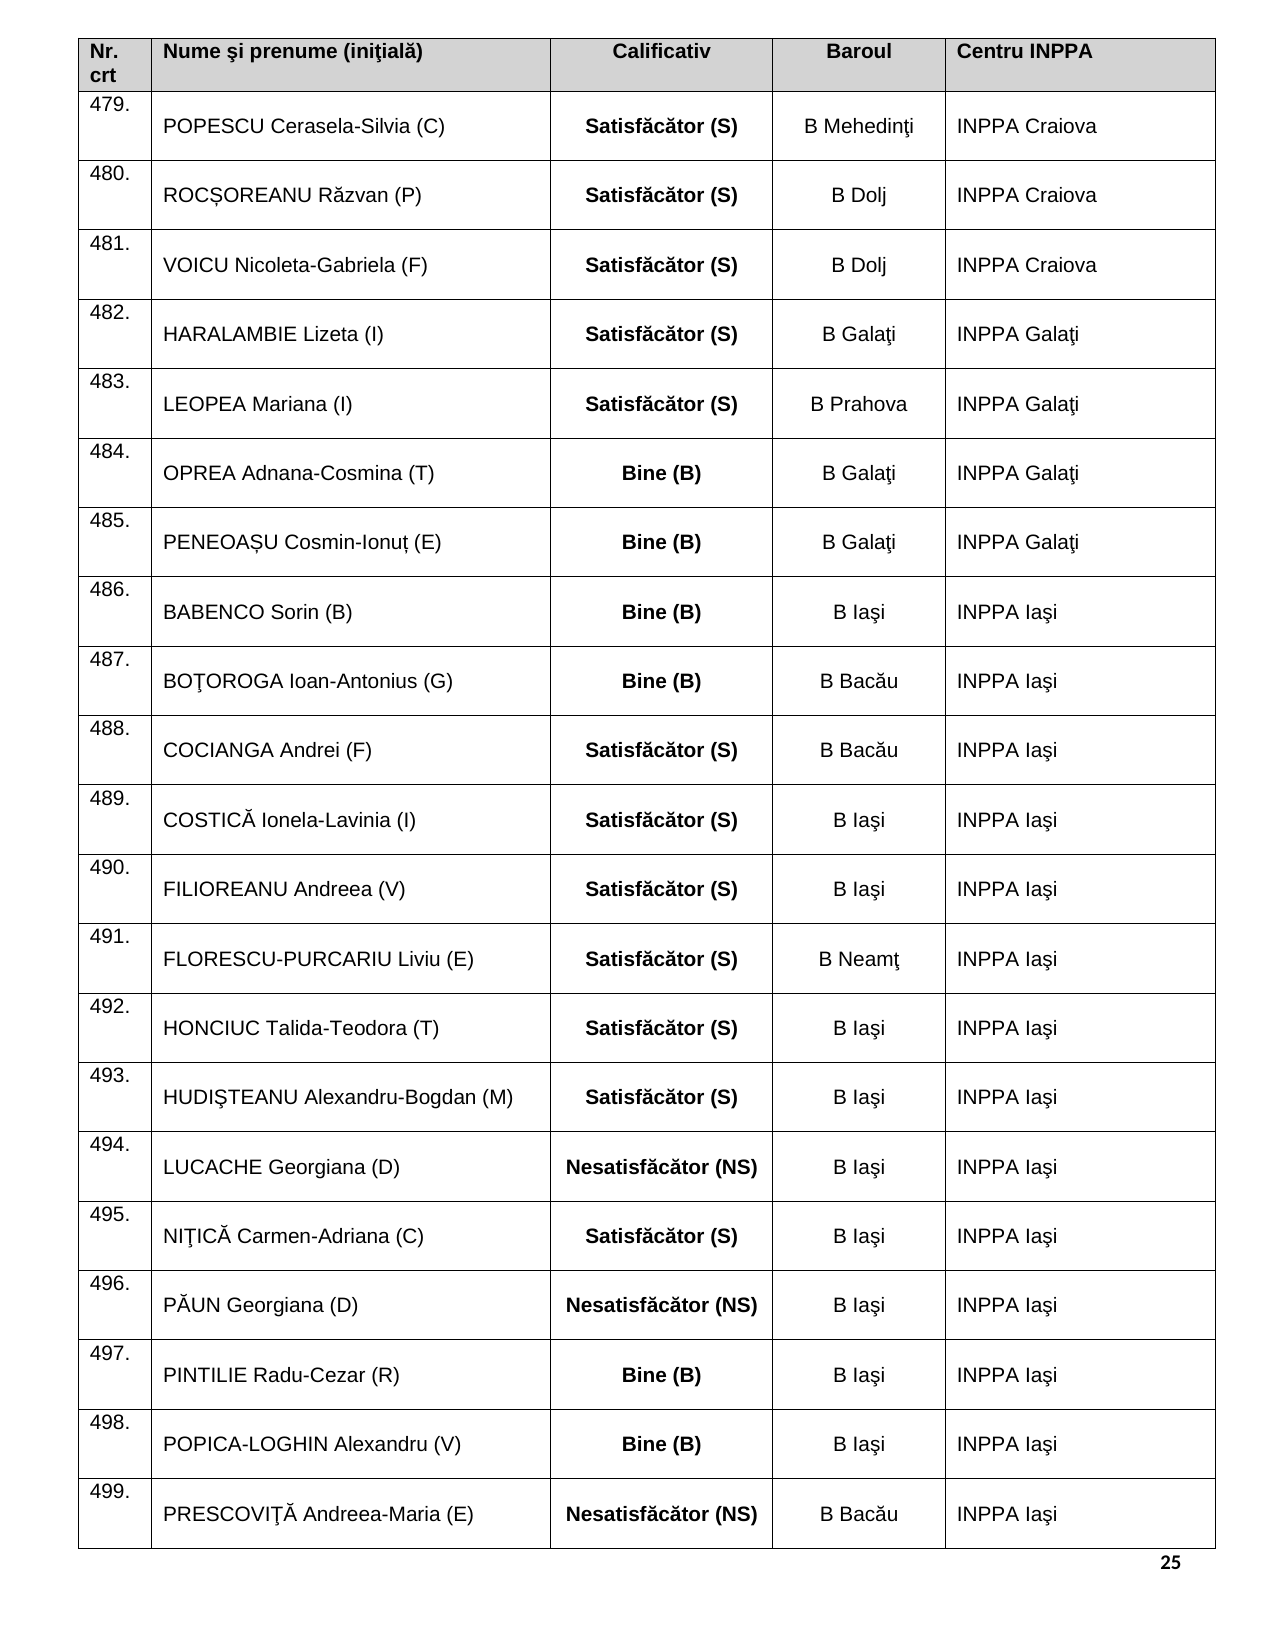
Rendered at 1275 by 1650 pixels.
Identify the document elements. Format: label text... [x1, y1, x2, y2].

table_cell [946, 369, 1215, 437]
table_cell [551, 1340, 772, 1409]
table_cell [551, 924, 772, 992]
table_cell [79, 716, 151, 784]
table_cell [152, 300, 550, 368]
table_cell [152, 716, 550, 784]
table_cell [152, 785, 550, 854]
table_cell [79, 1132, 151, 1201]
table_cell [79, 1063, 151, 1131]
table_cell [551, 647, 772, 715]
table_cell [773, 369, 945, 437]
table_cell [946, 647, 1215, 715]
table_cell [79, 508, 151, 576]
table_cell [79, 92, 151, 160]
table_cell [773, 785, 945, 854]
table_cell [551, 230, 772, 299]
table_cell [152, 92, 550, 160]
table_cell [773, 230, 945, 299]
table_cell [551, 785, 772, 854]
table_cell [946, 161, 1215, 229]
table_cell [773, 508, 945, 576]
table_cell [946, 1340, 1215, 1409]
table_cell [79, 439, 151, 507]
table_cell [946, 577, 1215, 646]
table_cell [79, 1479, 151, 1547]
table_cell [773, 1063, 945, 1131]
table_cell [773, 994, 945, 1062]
table_header Calificativ [551, 39, 772, 91]
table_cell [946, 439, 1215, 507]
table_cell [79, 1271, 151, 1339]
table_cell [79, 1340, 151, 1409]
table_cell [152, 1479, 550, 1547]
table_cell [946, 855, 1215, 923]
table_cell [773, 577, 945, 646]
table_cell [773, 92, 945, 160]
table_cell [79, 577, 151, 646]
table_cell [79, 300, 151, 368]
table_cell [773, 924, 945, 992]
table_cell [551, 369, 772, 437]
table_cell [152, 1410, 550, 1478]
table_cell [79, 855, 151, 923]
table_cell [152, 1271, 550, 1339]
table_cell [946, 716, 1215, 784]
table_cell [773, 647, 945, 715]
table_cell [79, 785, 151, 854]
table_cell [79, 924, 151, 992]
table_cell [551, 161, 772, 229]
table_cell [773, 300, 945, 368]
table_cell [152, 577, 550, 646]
table_header Baroul [773, 39, 945, 91]
table_header Nume şi prenume (iniţială) [152, 39, 550, 91]
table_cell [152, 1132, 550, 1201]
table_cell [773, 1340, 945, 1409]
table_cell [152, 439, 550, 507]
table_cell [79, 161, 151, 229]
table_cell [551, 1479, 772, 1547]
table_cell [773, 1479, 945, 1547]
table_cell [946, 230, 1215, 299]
table_header Centru INPPA [946, 39, 1215, 91]
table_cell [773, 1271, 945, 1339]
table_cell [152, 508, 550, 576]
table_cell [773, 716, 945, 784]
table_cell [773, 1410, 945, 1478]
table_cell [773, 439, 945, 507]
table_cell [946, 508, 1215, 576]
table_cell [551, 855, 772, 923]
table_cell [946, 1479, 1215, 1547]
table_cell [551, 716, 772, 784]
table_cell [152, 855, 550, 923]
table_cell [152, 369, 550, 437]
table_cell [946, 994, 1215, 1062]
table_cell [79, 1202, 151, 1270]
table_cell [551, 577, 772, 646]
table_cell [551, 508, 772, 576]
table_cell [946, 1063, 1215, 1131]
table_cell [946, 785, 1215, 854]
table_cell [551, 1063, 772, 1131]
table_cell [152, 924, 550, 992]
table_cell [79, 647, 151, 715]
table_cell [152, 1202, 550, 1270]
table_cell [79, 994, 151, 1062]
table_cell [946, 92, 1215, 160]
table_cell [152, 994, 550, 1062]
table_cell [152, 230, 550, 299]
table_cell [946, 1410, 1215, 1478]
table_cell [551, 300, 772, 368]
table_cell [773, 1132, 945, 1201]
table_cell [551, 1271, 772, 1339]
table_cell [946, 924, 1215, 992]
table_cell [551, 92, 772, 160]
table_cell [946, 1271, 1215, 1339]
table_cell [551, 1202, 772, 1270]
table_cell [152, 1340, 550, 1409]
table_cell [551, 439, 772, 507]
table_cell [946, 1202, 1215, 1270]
table_header Nr. crt [79, 39, 151, 91]
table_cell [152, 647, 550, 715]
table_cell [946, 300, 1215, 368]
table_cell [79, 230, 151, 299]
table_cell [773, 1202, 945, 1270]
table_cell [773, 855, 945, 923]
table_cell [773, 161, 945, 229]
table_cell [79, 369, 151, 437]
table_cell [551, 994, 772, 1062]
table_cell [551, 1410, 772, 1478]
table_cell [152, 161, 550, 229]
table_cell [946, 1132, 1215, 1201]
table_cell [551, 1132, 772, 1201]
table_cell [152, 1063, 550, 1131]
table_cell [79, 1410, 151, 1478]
